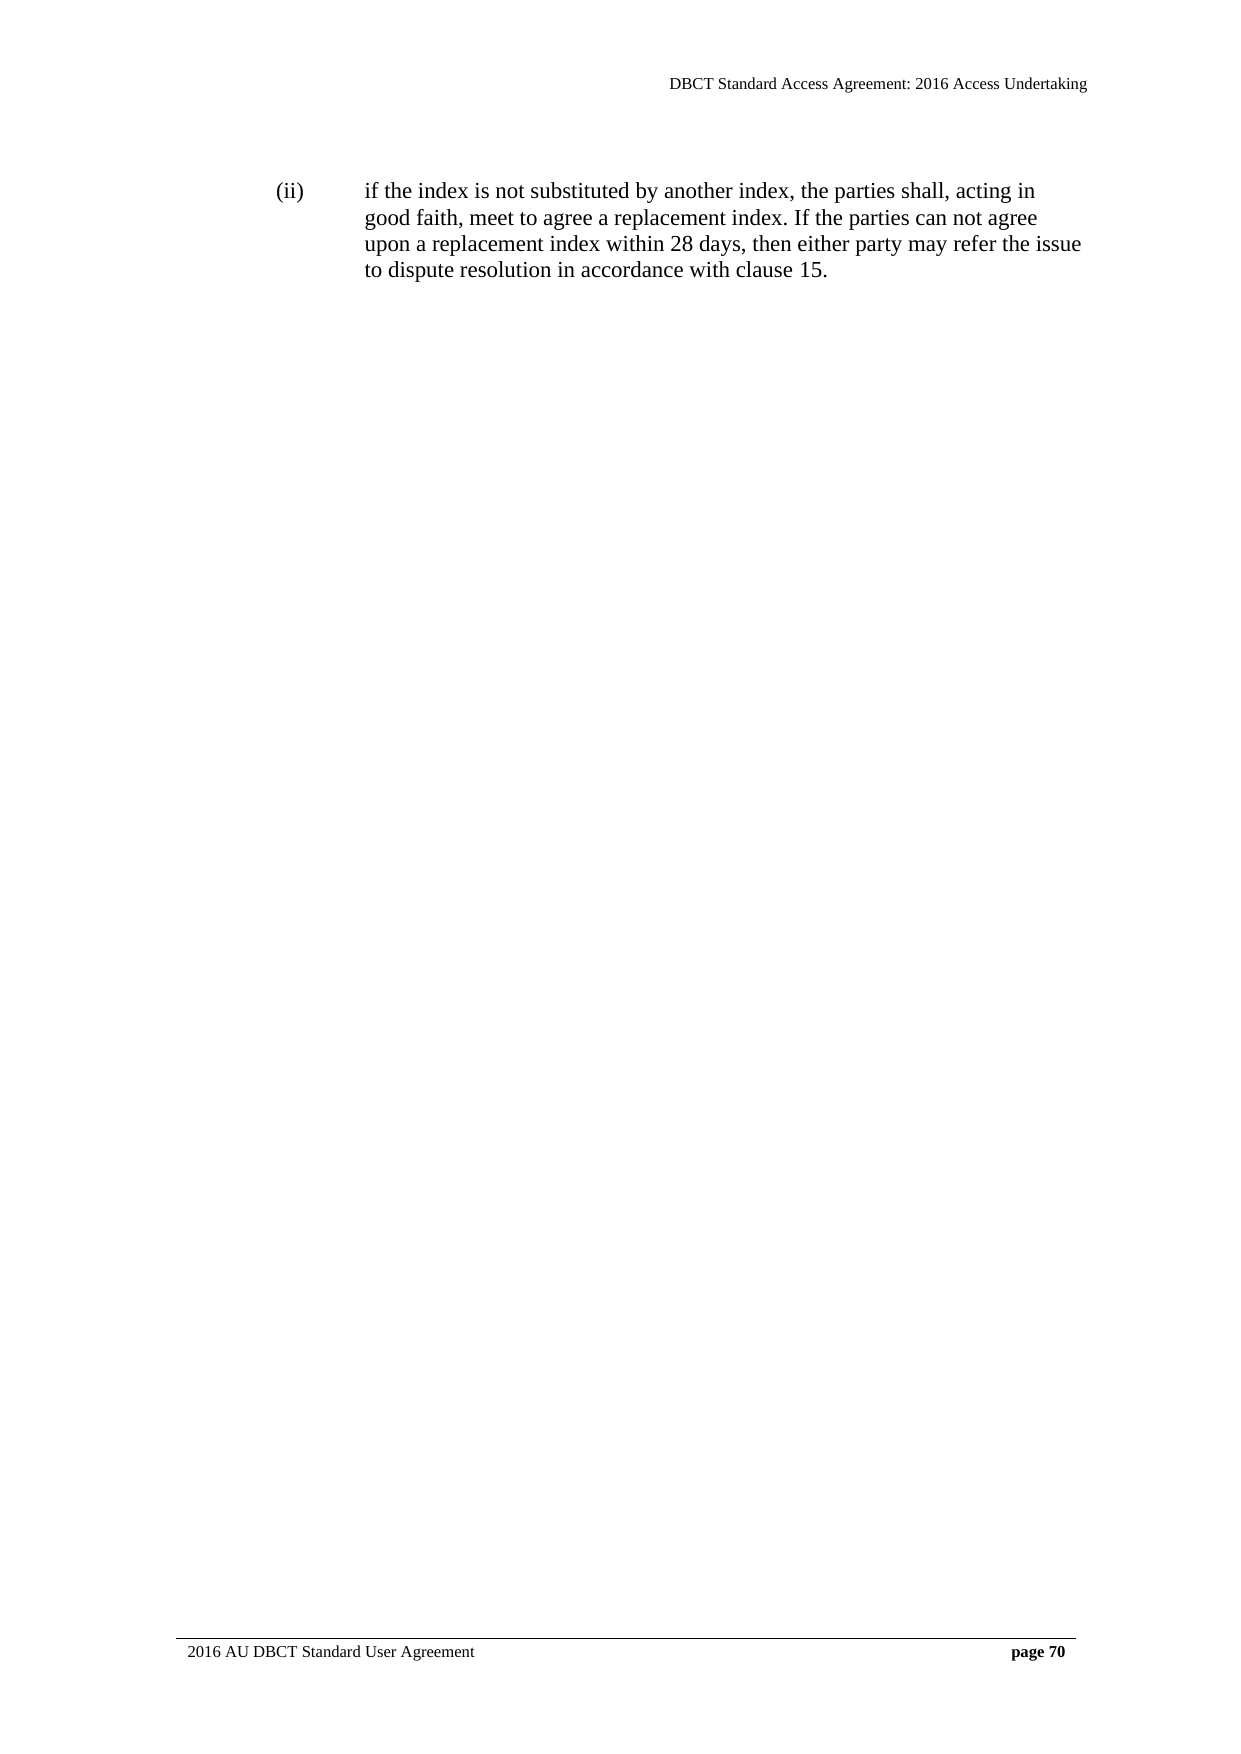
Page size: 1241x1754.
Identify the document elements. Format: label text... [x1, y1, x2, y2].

subtitle if the index is not substituted by another index, the parties shall, acting in good faith, meet to agree a replacement index. If the parties can not agree upon a replacement index within 28 days, then either party may refer the issue to dispute resolution in accordance with clause 15. [276, 177, 1087, 283]
